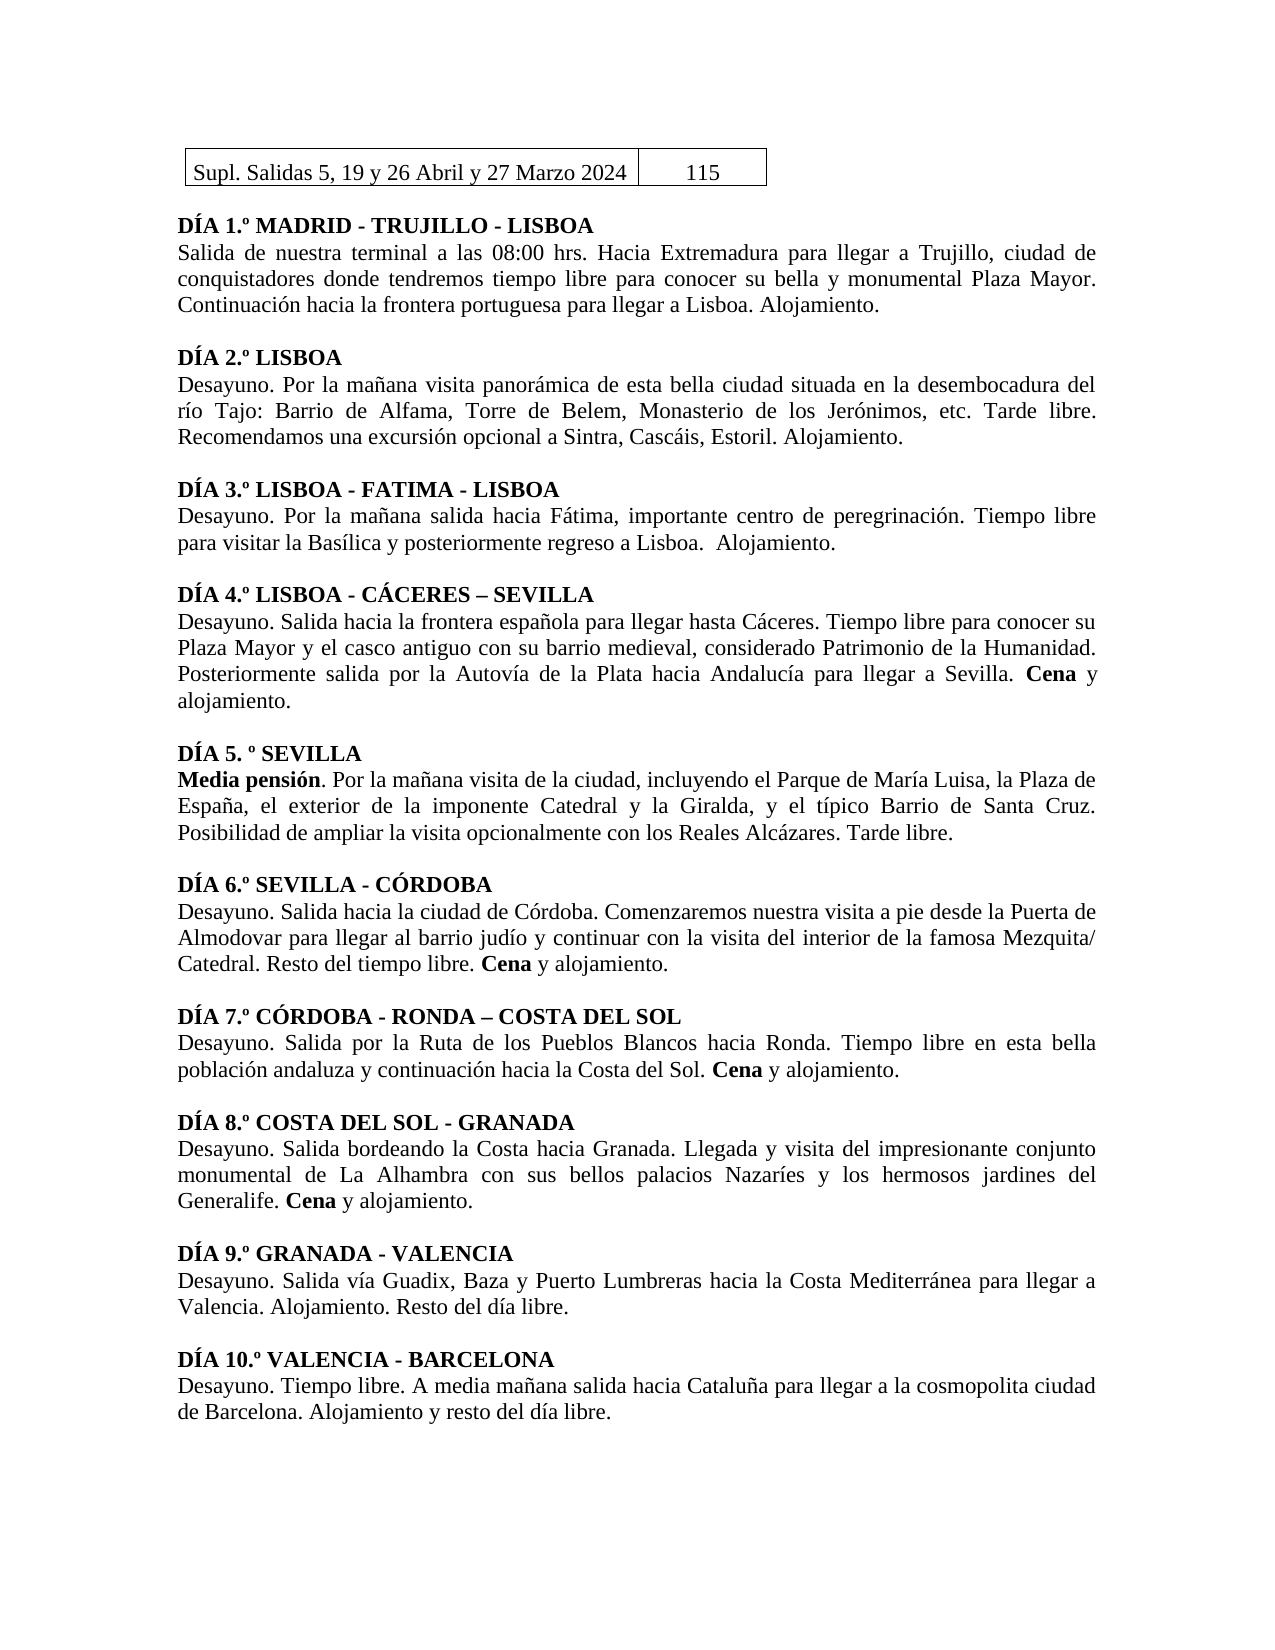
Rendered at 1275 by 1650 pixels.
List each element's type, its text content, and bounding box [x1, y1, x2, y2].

text Día 7.º córdoba - Ronda – COSTA DEL SOL [177, 1003, 1098, 1029]
text Día 4.º LISBOA - Cáceres – sevillA [177, 581, 1098, 608]
table_cell 115 [639, 149, 766, 185]
text Día 2.º LISBOA [177, 344, 1098, 371]
text Día 8.º COSTA DEL SOL - GRANADA [177, 1108, 1098, 1135]
text Desayuno. Salida hacia la frontera española para llegar hasta Cáceres. Tiempo libre para conocer su Plaza Mayor y el casco antiguo con su barrio medieval, considerado Patrimonio de la Humanidad. Posteriormente salida por la Autovía de la Plata hacia Andalucía para llegar a Sevilla. Cena y alojamiento. [177, 608, 1098, 713]
text Media pensión. Por la mañana visita de la ciudad, incluyendo el Parque de María Luisa, la Plaza de España, el exterior de la imponente Catedral y la Giralda, y el típico Barrio de Santa Cruz. Posibilidad de ampliar la visita opcionalmente con los Reales Alcázares. Tarde libre. [177, 766, 1098, 845]
text Día 3.º LISBOA - FATIMA - LISBOA [177, 476, 1098, 502]
text Desayuno. Salida hacia la ciudad de Córdoba. Comenzaremos nuestra visita a pie desde la Puerta de Almodovar para llegar al barrio judío y continuar con la visita del interior de la famosa Mezquita/ Catedral. Resto del tiempo libre. Cena y alojamiento. [177, 898, 1098, 977]
text Día 10.º valencia - barcelona [177, 1346, 1098, 1372]
text Desayuno. Salida vía Guadix, Baza y Puerto Lumbreras hacia la Costa Mediterránea para llegar a Valencia. Alojamiento. Resto del día libre. [177, 1267, 1098, 1319]
table_cell Supl. Salidas 5, 19 y 26 Abril y 27 Marzo 2024 [186, 149, 638, 185]
text Día 6.º SEVILLA - córdoba [177, 871, 1098, 898]
text Día 9.º GRANADA - valencia [177, 1240, 1098, 1267]
text Desayuno. Salida bordeando la Costa hacia Granada. Llegada y visita del impresionante conjunto monumental de La Alhambra con sus bellos palacios Nazaríes y los hermosos jardines del Generalife. Cena y alojamiento. [177, 1135, 1098, 1214]
text Desayuno. Por la mañana visita panorámica de esta bella ciudad situada en la desembocadura del río Tajo: Barrio de Alfama, Torre de Belem, Monasterio de los Jerónimos, etc. Tarde libre. Recomendamos una excursión opcional a Sintra, Cascáis, Estoril. Alojamiento. [177, 371, 1098, 450]
text Desayuno. Por la mañana salida hacia Fátima, importante centro de peregrinación. Tiempo libre para visitar la Basílica y posteriormente regreso a Lisboa. Alojamiento. [177, 502, 1098, 555]
text Salida de nuestra terminal a las 08:00 hrs. Hacia Extremadura para llegar a Trujillo, ciudad de conquistadores donde tendremos tiempo libre para conocer su bella y monumental Plaza Mayor. Continuación hacia la frontera portuguesa para llegar a Lisboa. Alojamiento. [177, 239, 1098, 318]
text Día 1.º MADRID - Trujillo - LISBOA [177, 212, 1098, 239]
text Desayuno. Salida por la Ruta de los Pueblos Blancos hacia Ronda. Tiempo libre en esta bella población andaluza y continuación hacia la Costa del Sol. Cena y alojamiento. [177, 1029, 1098, 1082]
text Desayuno. Tiempo libre. A media mañana salida hacia Cataluña para llegar a la cosmopolita ciudad de Barcelona. Alojamiento y resto del día libre. [177, 1372, 1098, 1425]
text DÍA 5. º SEVILLA [177, 739, 1098, 766]
